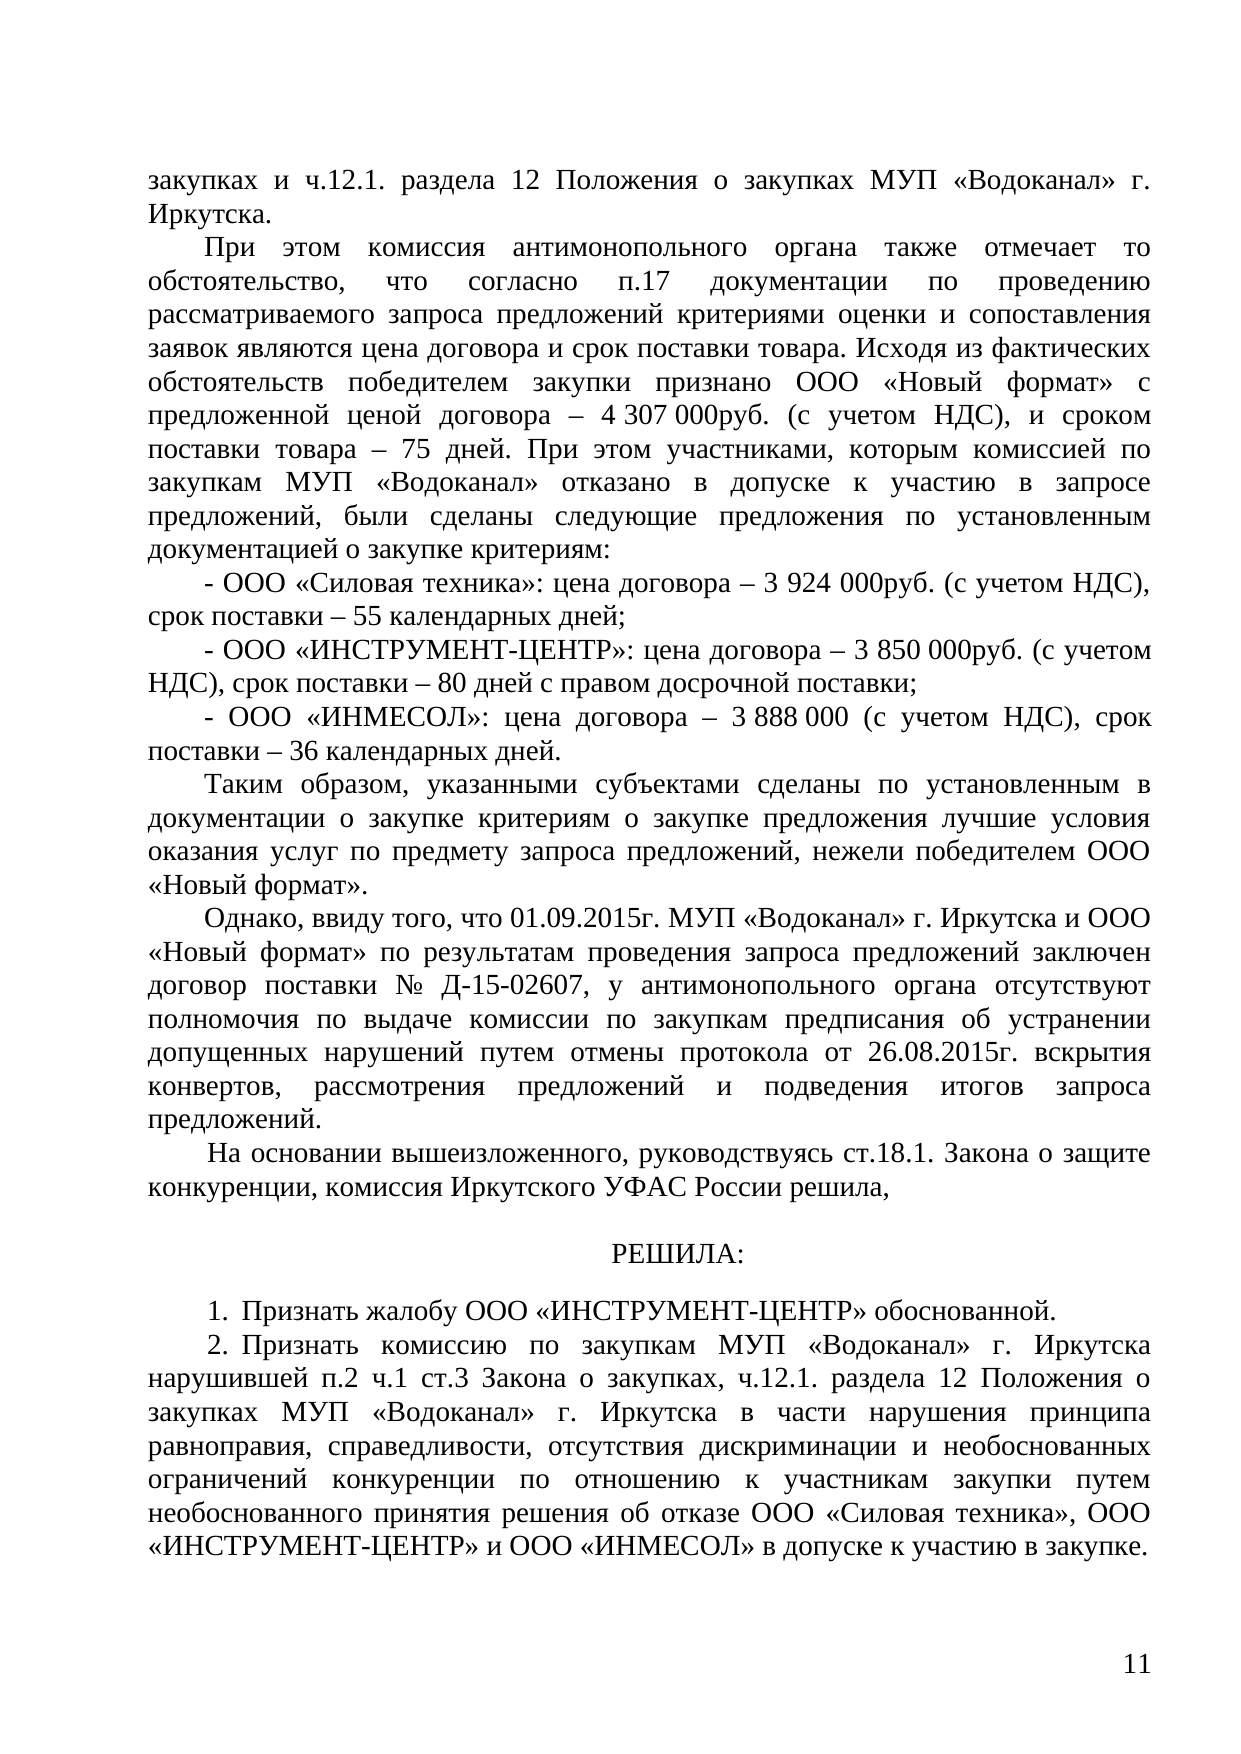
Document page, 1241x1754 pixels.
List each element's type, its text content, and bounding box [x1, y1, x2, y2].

list Признать жалобу ООО «ИНСТРУМЕНТ-ЦЕНТР» обоснованной. [148, 1293, 1152, 1327]
text РЕШИЛА: [148, 1236, 1152, 1269]
text При этом комиссия антимонопольного органа также отмечает то обстоятельство, что согласно п.17 документации по проведению рассматриваемого запроса предложений критериями оценки и сопоставления заявок являются цена договора и срок поставки товара. Исходя из фактических обстоятельств победителем закупки признано ООО «Новый формат» с предложенной ценой договора – 4 307 000руб. (с учетом НДС), и сроком поставки товара – 75 дней. При этом участниками, которым комиссией по закупкам МУП «Водоканал» отказано в допуске к участию в запросе предложений, были сделаны следующие предложения по установленным документацией о закупке критериям: [148, 229, 1152, 565]
text На основании вышеизложенного, руководствуясь ст.18.1. Закона о защите конкуренции, комиссия Иркутского УФАС России решила, [148, 1135, 1152, 1202]
text Однако, ввиду того, что 01.09.2015г. МУП «Водоканал» г. Иркутска и ООО «Новый формат» по результатам проведения запроса предложений заключен договор поставки № Д-15-02607, у антимонопольного органа отсутствуют полномочия по выдаче комиссии по закупкам предписания об устранении допущенных нарушений путем отмены протокола от 26.08.2015г. вскрытия конвертов, рассмотрения предложений и подведения итогов запроса предложений. [148, 900, 1152, 1135]
text Таким образом, указанными субъектами сделаны по установленным в документации о закупке критериям о закупке предложения лучшие условия оказания услуг по предмету запроса предложений, нежели победителем ООО «Новый формат». [148, 766, 1152, 900]
text - ООО «Силовая техника»: цена договора – 3 924 000руб. (с учетом НДС), срок поставки – 55 календарных дней; [148, 565, 1152, 632]
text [148, 162, 1152, 229]
list Признать комиссию по закупкам МУП «Водоканал» г. Иркутска нарушившей п.2 ч.1 ст.3 Закона о закупках, ч.12.1. раздела 12 Положения о закупках МУП «Водоканал» г. Иркутска в части нарушения принципа равноправия, справедливости, отсутствия дискриминации и необоснованных ограничений конкуренции по отношению к участникам закупки путем необоснованного принятия решения об отказе ООО «Силовая техника», ООО «ИНСТРУМЕНТ-ЦЕНТР» и ООО «ИНМЕСОЛ» в допуске к участию в закупке. [148, 1327, 1152, 1562]
text - ООО «ИНМЕСОЛ»: цена договора – 3 888 000 (с учетом НДС), срок поставки – 36 календарных дней. [148, 699, 1152, 766]
text - ООО «ИНСТРУМЕНТ-ЦЕНТР»: цена договора – 3 850 000руб. (с учетом НДС), срок поставки – 80 дней с правом досрочной поставки; [148, 632, 1152, 699]
